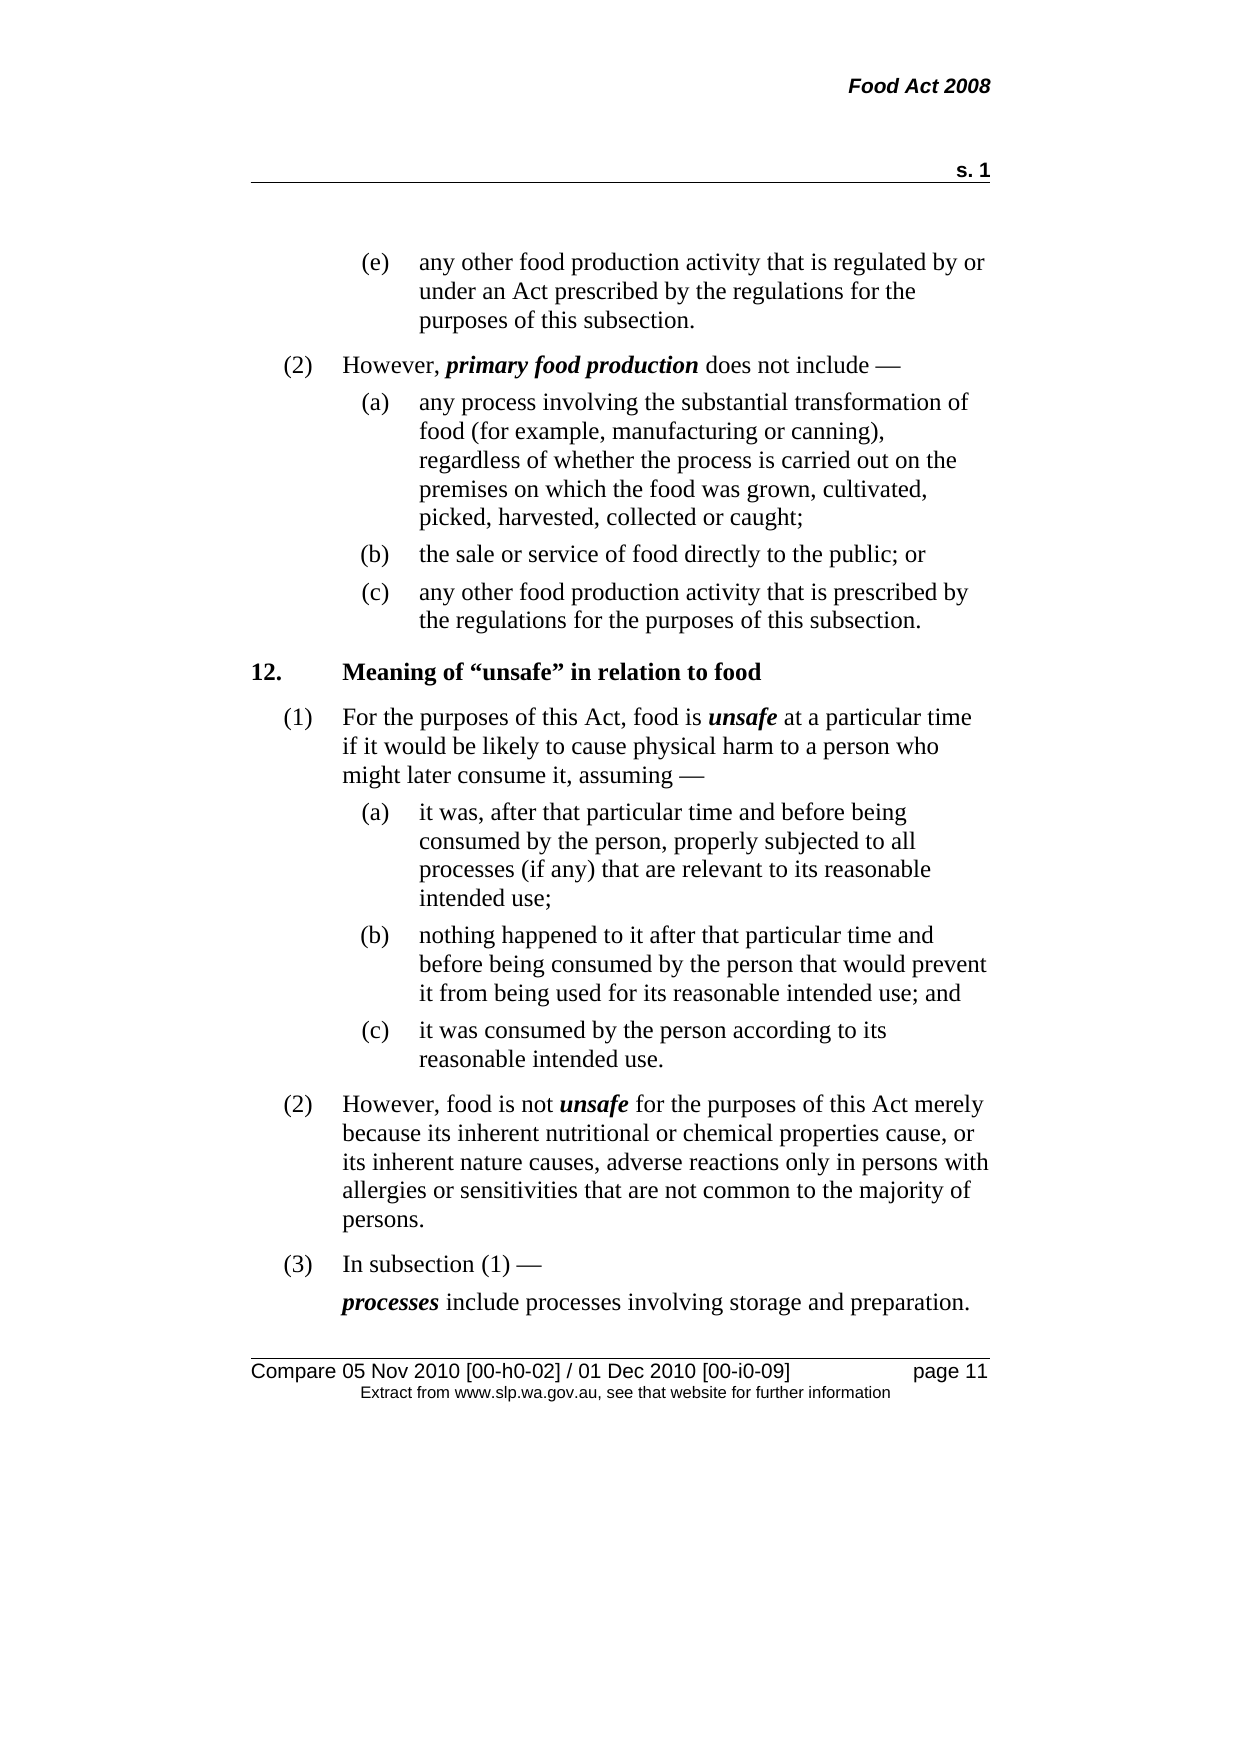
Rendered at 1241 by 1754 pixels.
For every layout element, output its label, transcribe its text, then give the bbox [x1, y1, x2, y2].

text (e) any other food production activity that is regulated by or under an Act prescribed by the regulations for the purposes of this subsection. [251, 247, 990, 334]
text (a) any process involving the substantial transformation of food (for example, manufacturing or canning), regardless of whether the process is carried out on the premises on which the food was grown, cultivated, picked, harvested, collected or caught; [251, 387, 990, 531]
text (2) However, food is not unsafe for the purposes of this Act merely because its inherent nutritional or chemical properties cause, or its inherent nature causes, adverse reactions only in persons with allergies or sensitivities that are not common to the majority of persons. [251, 1089, 990, 1233]
text (a) it was, after that particular time and before being consumed by the person, properly subjected to all processes (if any) that are relevant to its reasonable intended use; [251, 797, 990, 912]
subtitle 12. Meaning of “unsafe” in relation to food [251, 657, 990, 686]
text (1) For the purposes of this Act, food is unsafe at a particular time if it would be likely to cause physical harm to a person who might later consume it, assuming — [251, 702, 990, 789]
text (b) nothing happened to it after that particular time and before being consumed by the person that would prevent it from being used for its reasonable intended use; and [251, 920, 990, 1007]
text processes include processes involving storage and preparation. [251, 1287, 990, 1315]
text (2) However, primary food production does not include — [251, 350, 990, 379]
text (c) it was consumed by the person according to its reasonable intended use. [251, 1015, 990, 1072]
text (3) In subsection (1) — [251, 1249, 990, 1278]
text (b) the sale or service of food directly to the public; or [251, 539, 990, 568]
text (c) any other food production activity that is prescribed by the regulations for the purposes of this subsection. [251, 577, 990, 634]
